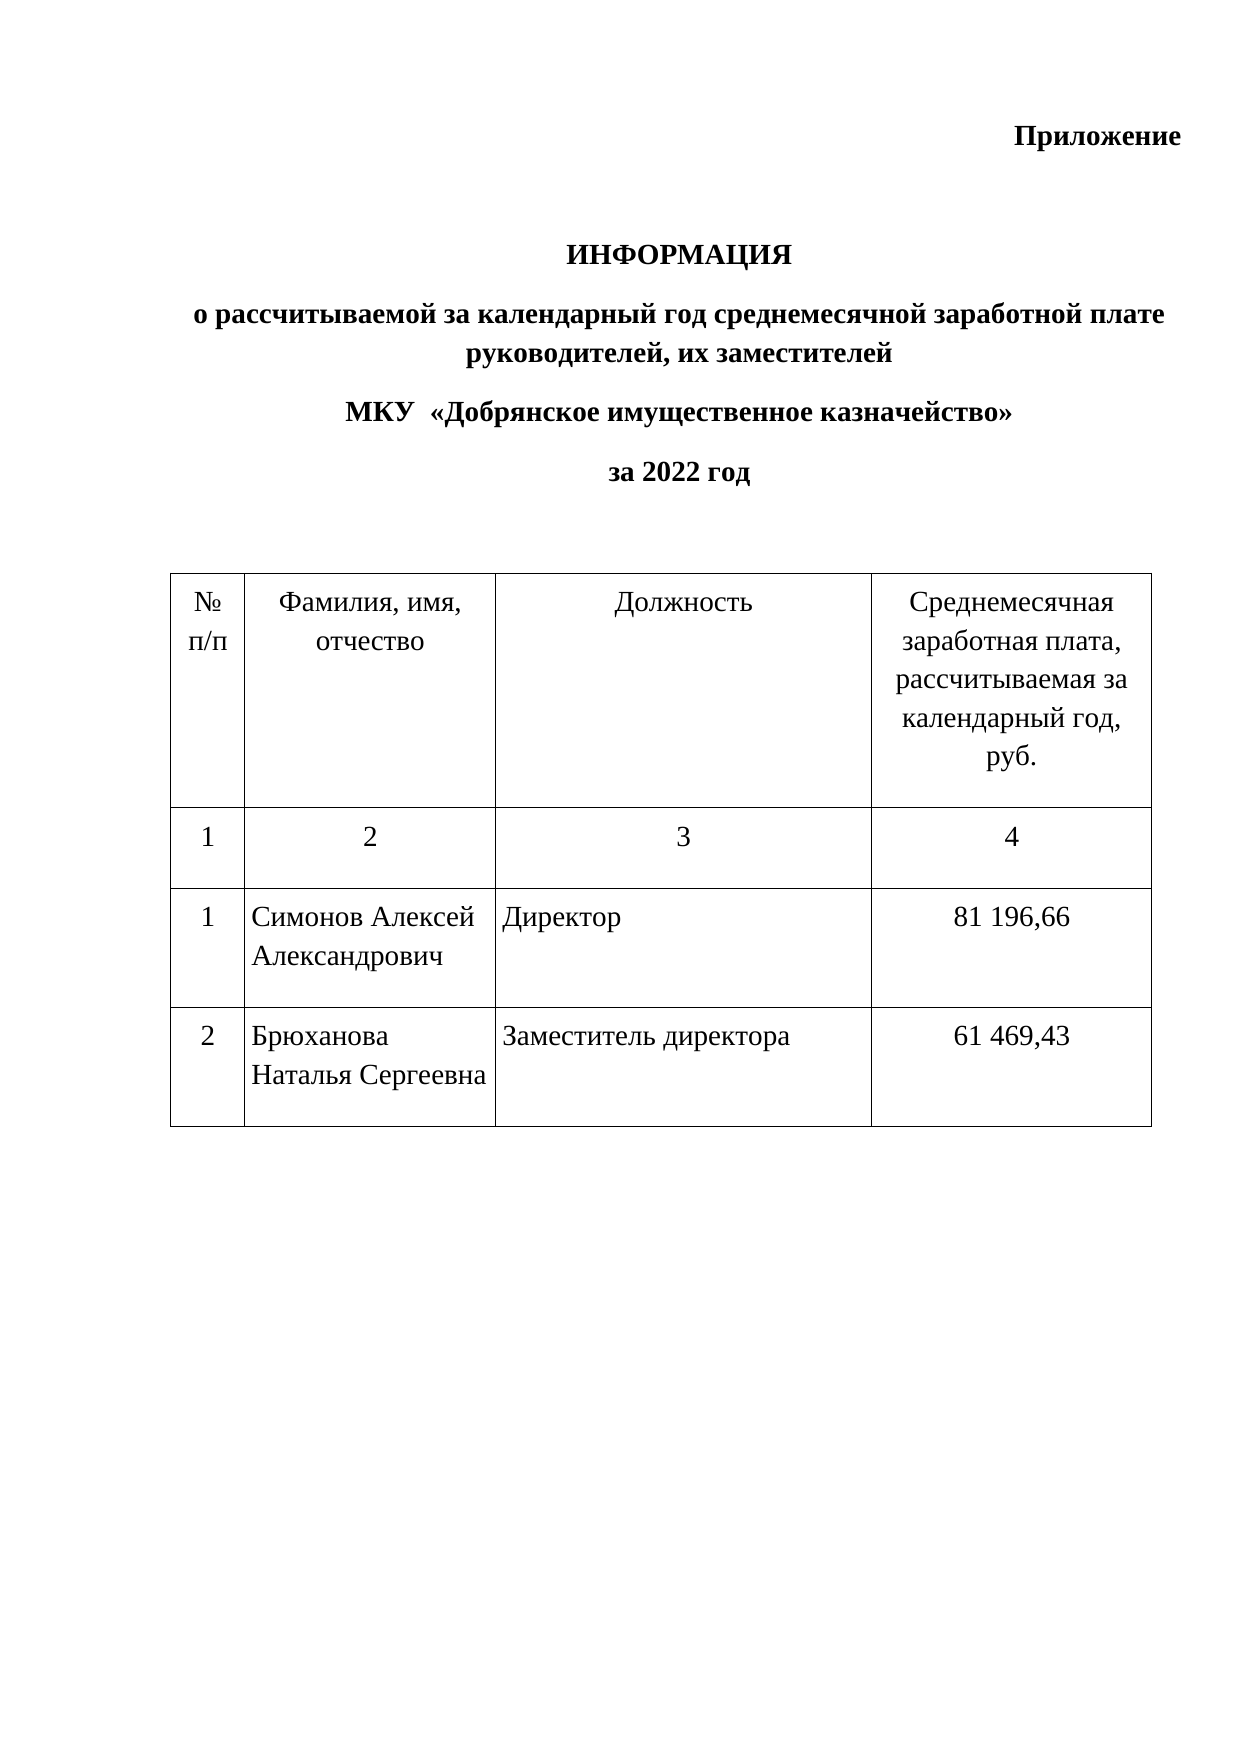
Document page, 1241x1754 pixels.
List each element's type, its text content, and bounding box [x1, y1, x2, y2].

table_cell 81 196,66 [872, 889, 1151, 1007]
table_cell 1 [171, 808, 244, 888]
table_cell 61 469,43 [872, 1008, 1151, 1126]
table_cell Симонов Алексей Александрович [245, 889, 495, 1007]
table_cell 2 [245, 808, 495, 888]
table_cell Заместитель директора [496, 1008, 871, 1126]
table_header Должность [496, 574, 871, 807]
table_cell 1 [171, 889, 244, 1007]
text Приложение [177, 118, 1181, 152]
table_cell Директор [496, 889, 871, 1007]
table_cell 2 [171, 1008, 244, 1126]
text ИНФОРМАЦИЯ [177, 237, 1181, 271]
table_header № п/п [171, 574, 244, 807]
text за 2022 год [177, 454, 1181, 487]
table_header Фамилия, имя, отчество [245, 574, 495, 807]
table_cell 4 [872, 808, 1151, 888]
text о рассчитываемой за календарный год среднемесячной заработной плате руководителей, их заместителей [177, 297, 1181, 369]
table_header Среднемесячная заработная плата, рассчитываемая за календарный год, руб. [872, 574, 1151, 807]
text МКУ «Добрянское имущественное казначейство» [177, 394, 1181, 428]
table_cell 3 [496, 808, 871, 888]
table_cell Брюханова Наталья Сергеевна [245, 1008, 495, 1126]
